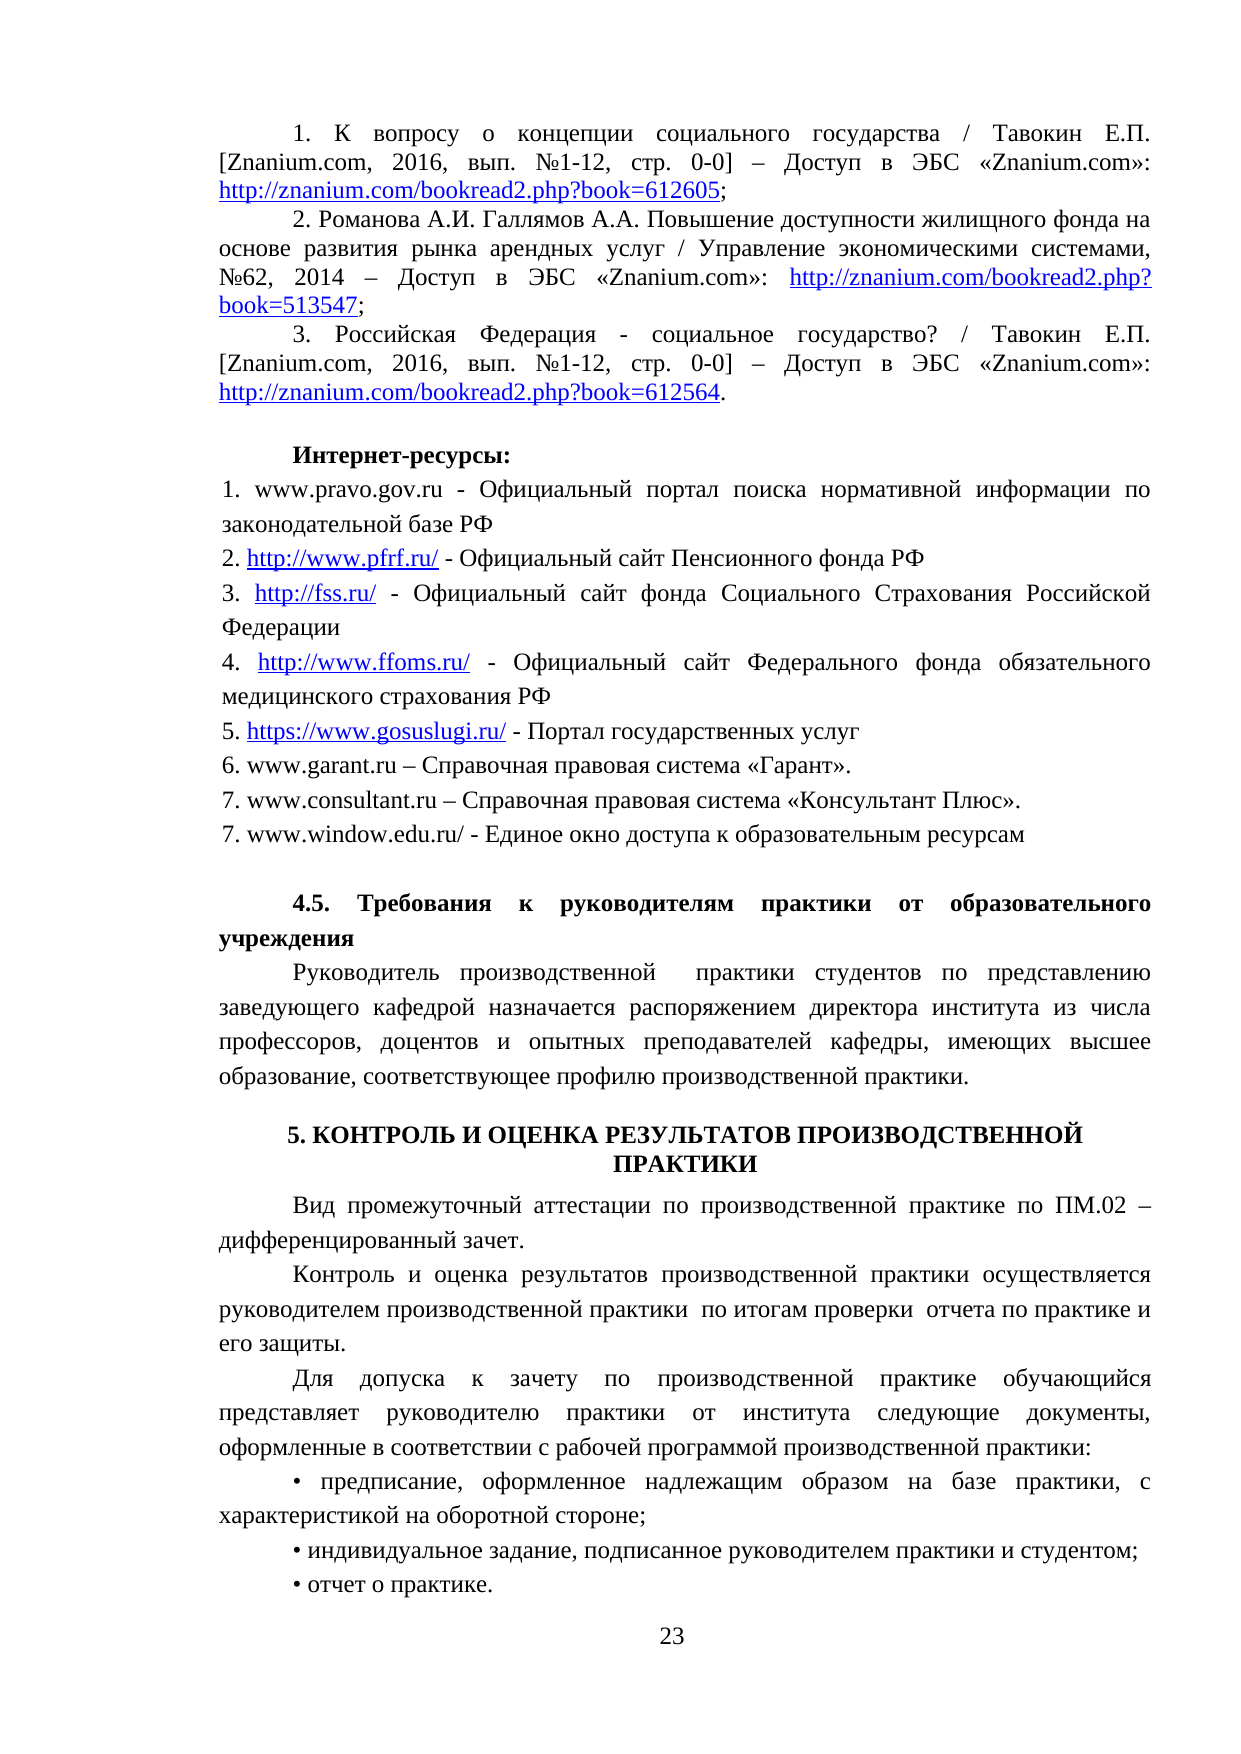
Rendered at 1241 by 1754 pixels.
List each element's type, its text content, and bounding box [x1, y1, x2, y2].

text 4. http://www.ffoms.ru/ - Официальный сайт Федерального фонда обязательного медицинского страхования РФ [222, 647, 1152, 710]
text 1. www.pravo.gov.ru - Официальный портал поиска нормативной информации по законодательной базе РФ [222, 474, 1152, 538]
text 7. www.window.edu.ru/ - Единое окно доступа к образовательным ресурсам [222, 819, 1152, 848]
text • предписание, оформленное надлежащим образом на базе практики, с характеристикой на оборотной стороне; [218, 1466, 1152, 1529]
text 7. www.consultant.ru – Справочная правовая система «Консультант Плюс». [222, 785, 1152, 814]
text • отчет о практике. [218, 1569, 1152, 1598]
text 6. www.garant.ru – Справочная правовая система «Гарант». [222, 750, 1152, 779]
text 3. Российская Федерация - социальное государство? / Тавокин Е.П. [Znanium.com, 2016, вып. №1-12, стр. 0-0] – Доступ в ЭБС «Znanium.com»: http://znanium.com/bookread2.php?book=612564. [218, 319, 1152, 406]
text 4.5. Требования к руководителям практики от образовательного учреждения [218, 888, 1152, 952]
text Руководитель производственной практики студентов по представлению заведующего кафедрой назначается распоряжением директора института из числа профессоров, доцентов и опытных преподавателей кафедры, имеющих высшее образование, соответствующее профилю производственной практики. [218, 957, 1152, 1089]
text Для допуска к зачету по производственной практике обучающийся представляет руководителю практики от института следующие документы, оформленные в соответствии с рабочей программой производственной практики: [218, 1363, 1152, 1460]
text 5. https://www.gosuslugi.ru/ - Портал государственных услуг [222, 716, 1152, 745]
text 1. К вопросу о концепции социального государства / Тавокин Е.П. [Znanium.com, 2016, вып. №1-12, стр. 0-0] – Доступ в ЭБС «Znanium.com»: http://znanium.com/bookread2.php?book=612605; [218, 118, 1152, 204]
text Вид промежуточный аттестации по производственной практике по ПМ.02 – дифференцированный зачет. [218, 1190, 1152, 1253]
text Интернет-ресурсы: [218, 440, 1152, 469]
text • индивидуальное задание, подписанное руководителем практики и студентом; [218, 1535, 1152, 1564]
text Контроль и оценка результатов производственной практики осуществляется руководителем производственной практики по итогам проверки отчета по практике и его защиты. [218, 1259, 1152, 1357]
text 5. КОНТРОЛЬ И ОЦЕНКА РЕЗУЛЬТАТОВ ПРОИЗВОДСТВЕННОЙ ПРАКТИКИ [218, 1120, 1152, 1178]
text 2. Романова А.И. Галлямов А.А. Повышение доступности жилищного фонда на основе развития рынка арендных услуг / Управление экономическими системами, №62, 2014 – Доступ в ЭБС «Znanium.com»: http://znanium.com/bookread2.php?book=513547; [218, 204, 1152, 319]
text 2. http://www.pfrf.ru/ - Официальный сайт Пенсионного фонда РФ [222, 543, 1152, 572]
text 3. http://fss.ru/ - Официальный сайт фонда Социального Страхования Российской Федерации [222, 578, 1152, 641]
